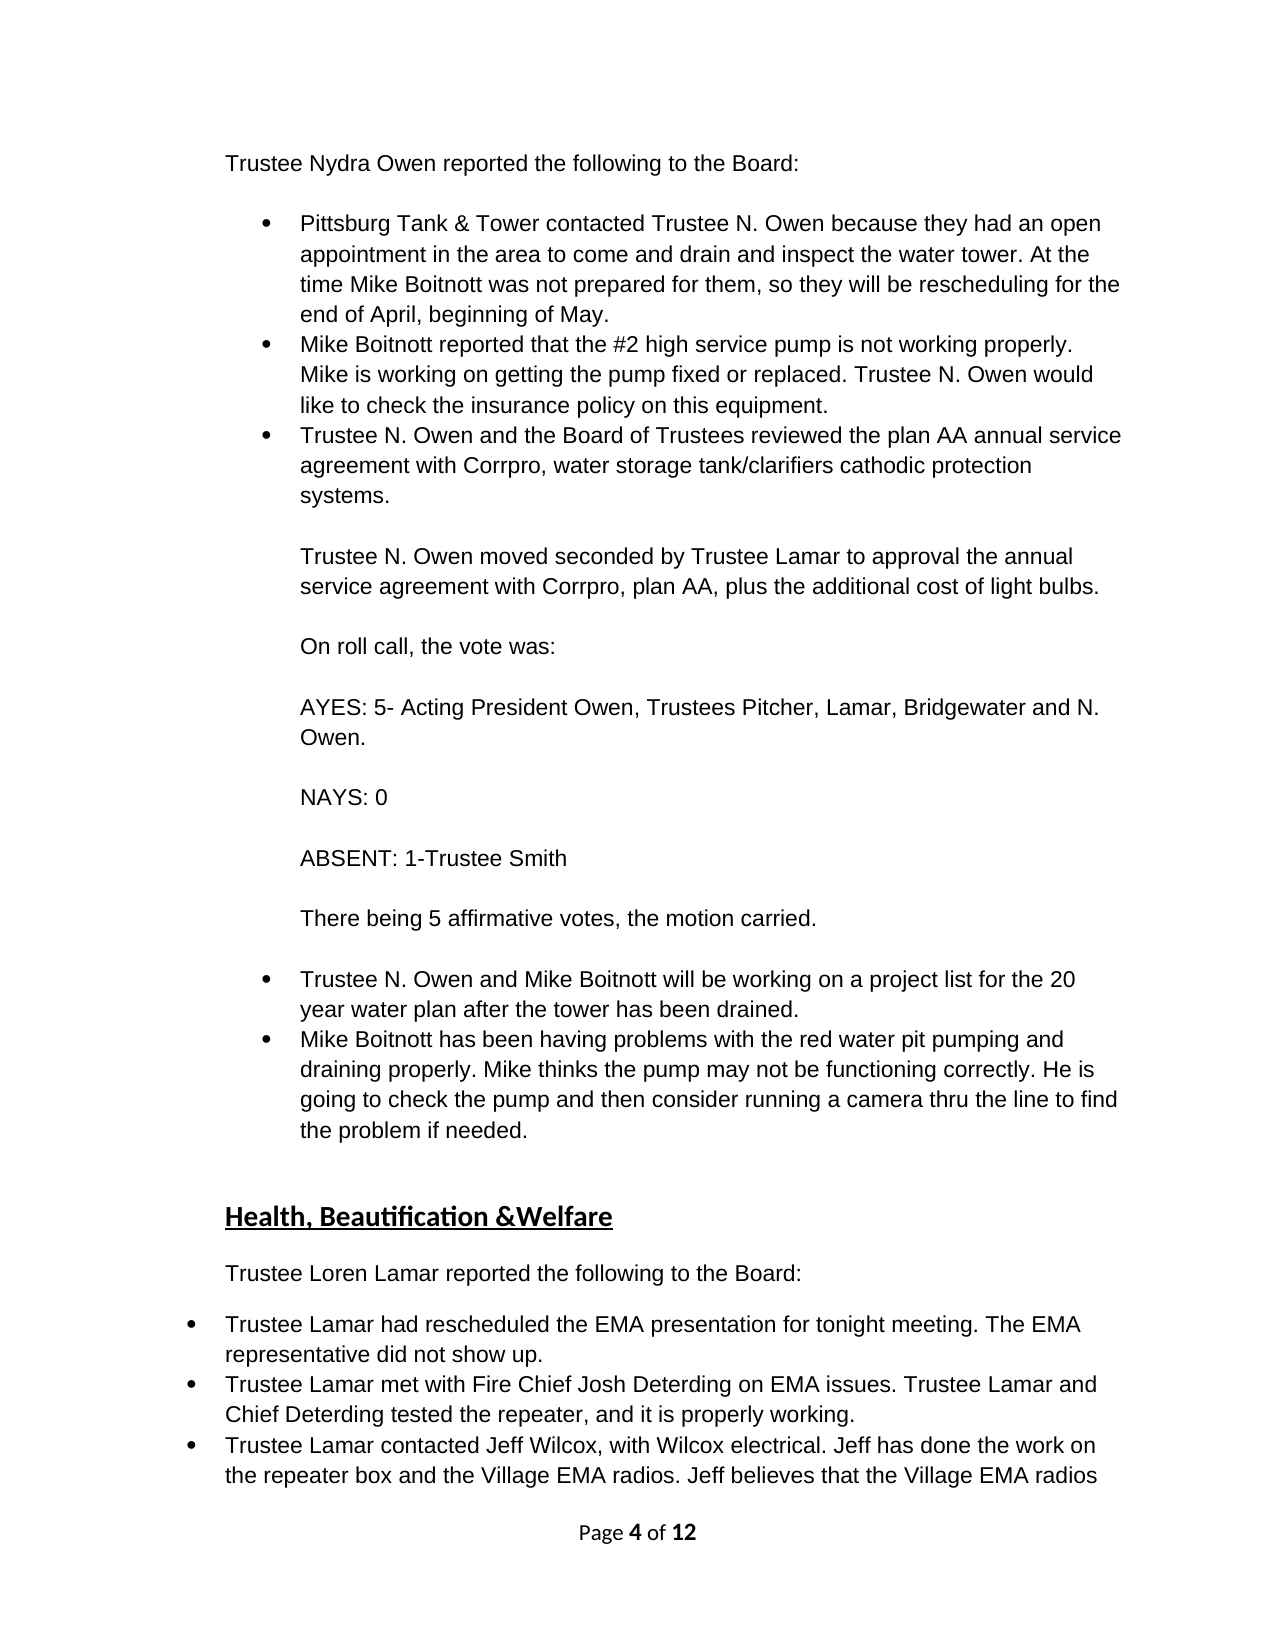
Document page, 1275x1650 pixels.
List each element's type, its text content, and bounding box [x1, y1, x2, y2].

list Mike Boitnott reported that the #2 high service pump is not working properly. Mike is working on getting the pump fixed or replaced. Trustee N. Owen would like to check the insurance policy on this equipment. [262, 331, 1125, 418]
list ABSENT: 1-Trustee Smith [300, 845, 1125, 871]
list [187, 1432, 1125, 1488]
list NAYS: 0 [300, 784, 1125, 811]
list Trustee N. Owen and the Board of Trustees reviewed the plan AA annual service agreement with Corrpro, water storage tank/clarifiers cathodic protection systems. [262, 422, 1125, 509]
list On roll call, the vote was: [300, 633, 1125, 660]
list Trustee Nydra Owen reported the following to the Board: [225, 150, 1125, 176]
list Pittsburg Tank & Tower contacted Trustee N. Owen because they had an open appointment in the area to come and drain and inspect the water tower. At the time Mike Boitnott was not prepared for them, so they will be rescheduling for the end of April, beginning of May. [262, 210, 1125, 327]
list Mike Boitnott has been having problems with the red water pit pumping and draining properly. Mike thinks the pump may not be functioning correctly. He is going to check the pump and then consider running a camera thru the line to find the problem if needed. [262, 1026, 1125, 1143]
list There being 5 affirmative votes, the motion carried. [300, 905, 1125, 932]
list Trustee N. Owen moved seconded by Trustee Lamar to approval the annual service agreement with Corrpro, plan AA, plus the additional cost of light bulbs. [300, 543, 1125, 599]
list Trustee N. Owen and Mike Boitnott will be working on a project list for the 20 year water plan after the tower has been drained. [262, 966, 1125, 1022]
text Trustee Loren Lamar reported the following to the Board: [150, 1260, 1125, 1286]
list Trustee Lamar had rescheduled the EMA presentation for tonight meeting. The EMA representative did not show up. [187, 1311, 1125, 1367]
list Trustee Lamar met with Fire Chief Josh Deterding on EMA issues. Trustee Lamar and Chief Deterding tested the repeater, and it is properly working. [187, 1371, 1125, 1428]
text Health, Beautification &Welfare [150, 1198, 1125, 1233]
list AYES: 5- Acting President Owen, Trustees Pitcher, Lamar, Bridgewater and N. Owen. [300, 694, 1125, 750]
